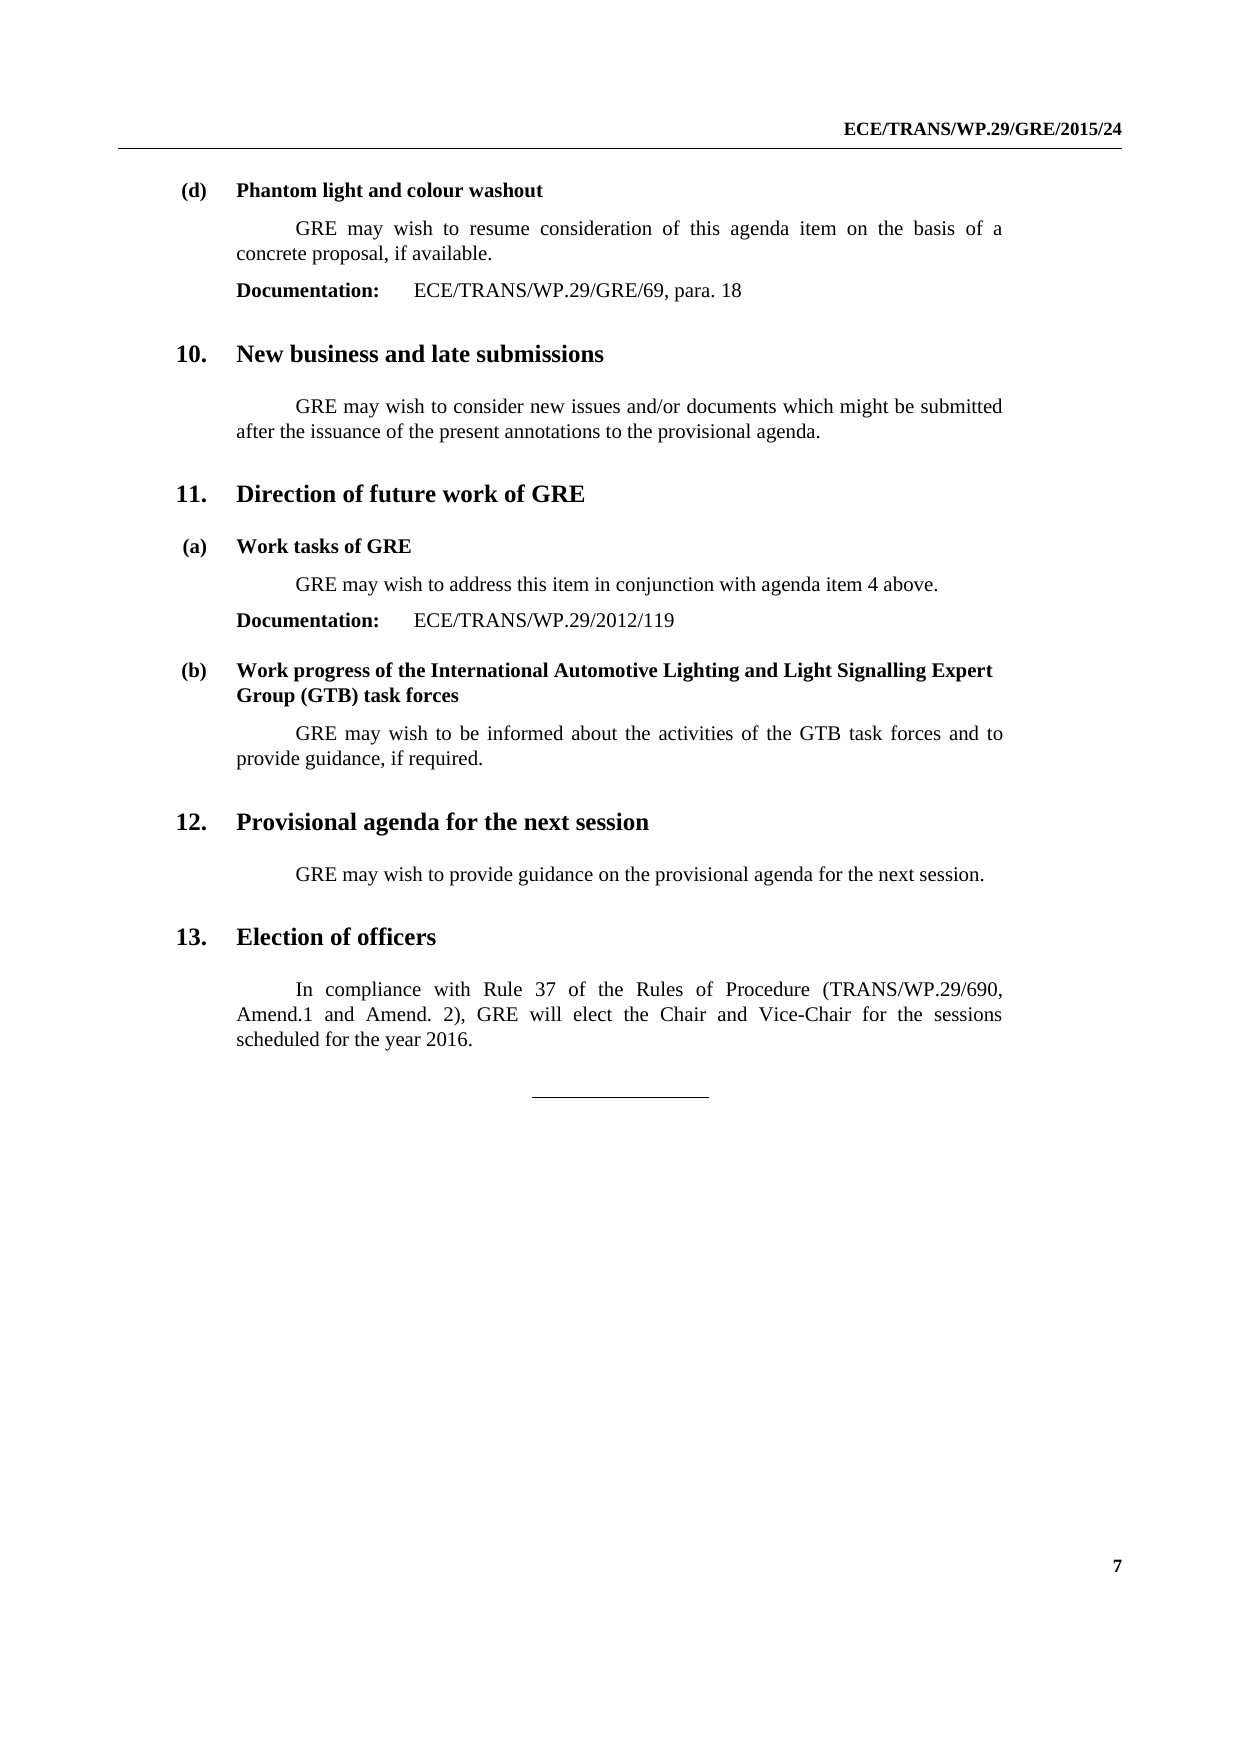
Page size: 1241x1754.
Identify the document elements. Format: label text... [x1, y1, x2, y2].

text 12. Provisional agenda for the next session [118, 807, 1004, 836]
text In compliance with Rule 37 of the Rules of Procedure (TRANS/WP.29/690, Amend.1 and Amend. 2), GRE will elect the Chair and Vice-Chair for the sessions scheduled for the year 2016. [236, 976, 1004, 1051]
text (b) Work progress of the International Automotive Lighting and Light Signalling Expert Group (GTB) task forces [118, 657, 1004, 707]
text (d) Phantom light and colour washout [118, 177, 1004, 202]
text 10. New business and late submissions [118, 340, 1004, 368]
text GRE may wish to provide guidance on the provisional agenda for the next session. [236, 861, 1004, 886]
text 13. Election of officers [118, 923, 1004, 951]
text GRE may wish to address this item in conjunction with agenda item 4 above. [236, 571, 1004, 596]
text GRE may wish to consider new issues and/or documents which might be submitted after the issuance of the present annotations to the provisional agenda. [236, 393, 1004, 443]
text GRE may wish to be informed about the activities of the GTB task forces and to provide guidance, if required. [236, 720, 1004, 770]
text Documentation: ECE/TRANS/WP.29/2012/119 [236, 608, 1004, 632]
text 11. Direction of future work of GRE [118, 480, 1004, 508]
text (a) Work tasks of GRE [118, 533, 1004, 558]
text Documentation: ECE/TRANS/WP.29/GRE/69, para. 18 [236, 277, 1004, 302]
text GRE may wish to resume consideration of this agenda item on the basis of a concrete proposal, if available. [236, 215, 1004, 265]
